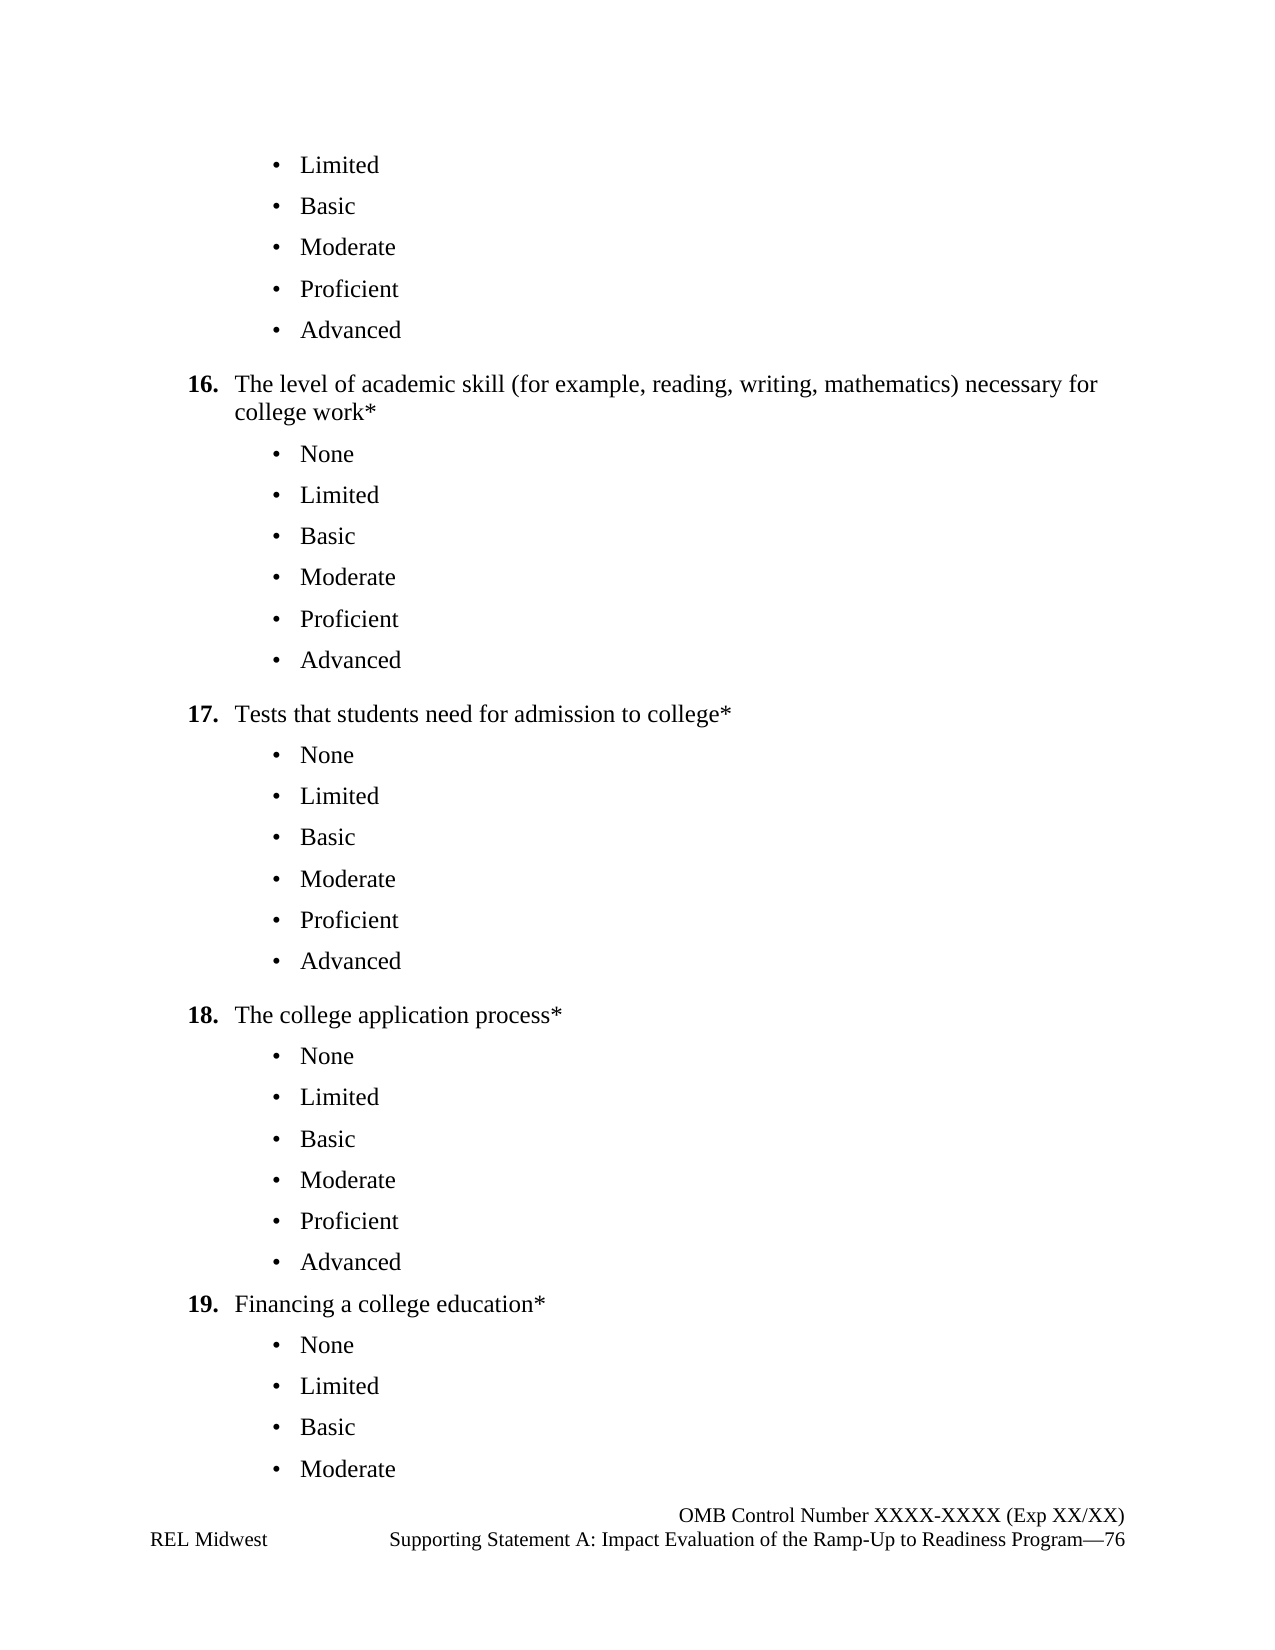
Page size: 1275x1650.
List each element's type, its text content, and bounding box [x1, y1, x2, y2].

list Financing a college education* [187, 1289, 1125, 1317]
list Tests that students need for admission to college* [187, 699, 1125, 727]
text Basic [272, 1124, 1125, 1152]
text Proficient [272, 905, 1125, 934]
text Basic [272, 822, 1125, 851]
text Moderate [272, 1165, 1125, 1194]
text Limited [272, 150, 1125, 179]
text Moderate [272, 1454, 1125, 1482]
list The college application process* [187, 1000, 1125, 1029]
text Limited [272, 781, 1125, 810]
text None [272, 1330, 1125, 1359]
text Moderate [272, 864, 1125, 892]
text Moderate [272, 562, 1125, 591]
list The level of academic skill (for example, reading, writing, mathematics) necessary for college work* [187, 369, 1125, 426]
text Proficient [272, 604, 1125, 632]
text None [272, 439, 1125, 467]
text Advanced [272, 645, 1125, 674]
text Advanced [272, 315, 1125, 344]
text None [272, 1041, 1125, 1070]
text Moderate [272, 232, 1125, 261]
text Limited [272, 480, 1125, 509]
text None [272, 740, 1125, 769]
text Basic [272, 521, 1125, 550]
text Advanced [272, 1247, 1125, 1276]
text Proficient [272, 274, 1125, 302]
text Advanced [272, 946, 1125, 975]
text Basic [272, 191, 1125, 220]
text Basic [272, 1412, 1125, 1441]
text Limited [272, 1371, 1125, 1400]
text Proficient [272, 1206, 1125, 1235]
text Limited [272, 1082, 1125, 1111]
